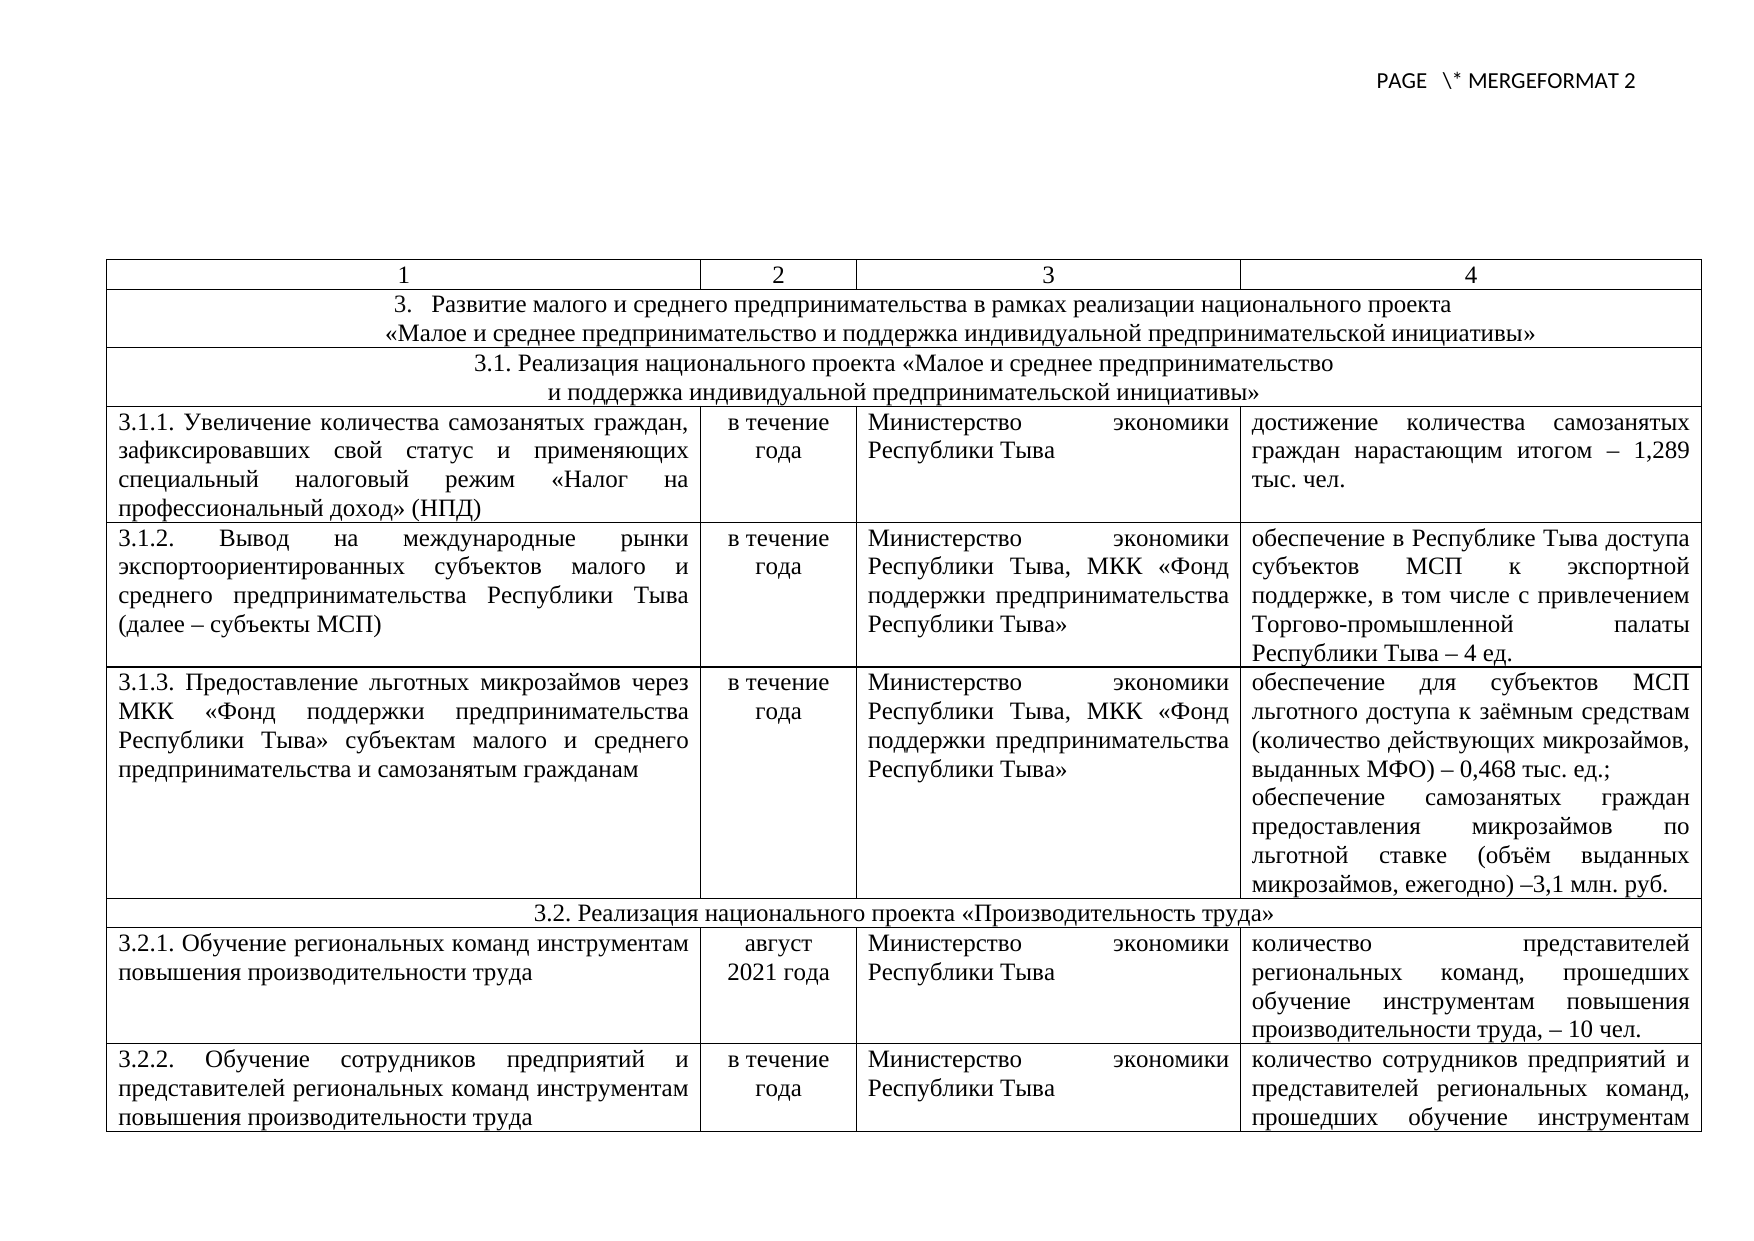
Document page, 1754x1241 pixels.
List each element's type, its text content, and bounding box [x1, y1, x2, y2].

table_header 2 [701, 260, 856, 288]
table_header 1 [107, 260, 700, 288]
table_cell 3.2.1. Обучение региональных команд инструментам повышения производительности труда [107, 928, 700, 1043]
table_cell в течение года [701, 407, 856, 522]
table_cell Министерство экономики Республики Тыва [857, 928, 1240, 1043]
table_cell обеспечение в Республике Тыва доступа субъектов МСП к экспортной поддержке, в том числе с привлечением Торгово-промышленной палаты Республики Тыва – 4 ед. [1241, 523, 1701, 666]
table_header 4 [1241, 260, 1701, 288]
table_cell в течение года [701, 1044, 856, 1131]
table_cell количество представителей региональных команд, прошедших обучение инструментам повышения производительности труда, – 10 чел. [1241, 928, 1701, 1043]
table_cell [1241, 1044, 1701, 1131]
table_cell Министерство экономики Республики Тыва, МКК «Фонд поддержки предпринимательства Республики Тыва» [857, 668, 1240, 897]
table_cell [857, 1044, 1240, 1131]
table_cell достижение количества самозанятых граждан нарастающим итогом – 1,289 тыс. чел. [1241, 407, 1701, 522]
table_cell 3.1. Реализация национального проекта «Малое и среднее предпринимательство и поддержка индивидуальной предпринимательской инициативы» [107, 348, 1701, 406]
table_cell Министерство экономики Республики Тыва, МКК «Фонд поддержки предпринимательства Республики Тыва» [857, 523, 1240, 666]
table_cell 3.1.3. Предоставление льготных микрозаймов через МКК «Фонд поддержки предпринимательства Республики Тыва» субъектам малого и среднего предпринимательства и самозанятым гражданам [107, 668, 700, 897]
table_header 3 [857, 260, 1240, 288]
table_cell 3.1.2. Вывод на международные рынки экспортоориентированных субъектов малого и среднего предпринимательства Республики Тыва (далее – субъекты МСП) [107, 523, 700, 666]
table_cell 3.1.1. Увеличение количества самозанятых граждан, зафиксировавших свой статус и применяющих специальный налоговый режим «Налог на профессиональный доход» (НПД) [107, 407, 700, 522]
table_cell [107, 1044, 700, 1131]
table_cell обеспечение для субъектов МСП льготного доступа к заёмным средствам (количество действующих микрозаймов, выданных МФО) – 0,468 тыс. ед.; обеспечение самозанятых граждан предоставления микрозаймов по льготной ставке (объём выданных микрозаймов, ежегодно) –3,1 млн. руб. [1241, 668, 1701, 897]
table_cell в течение года [701, 668, 856, 897]
table_cell август 2021 года [701, 928, 856, 1043]
table_cell 3.2. Реализация национального проекта «Производительность труда» [107, 899, 1701, 927]
table_cell Развитие малого и среднего предпринимательства в рамках реализации национального проекта «Малое и среднее предпринимательство и поддержка индивидуальной предпринимательской инициативы» [107, 290, 1701, 347]
table_cell Министерство экономики Республики Тыва [857, 407, 1240, 522]
table_cell в течение года [701, 523, 856, 666]
